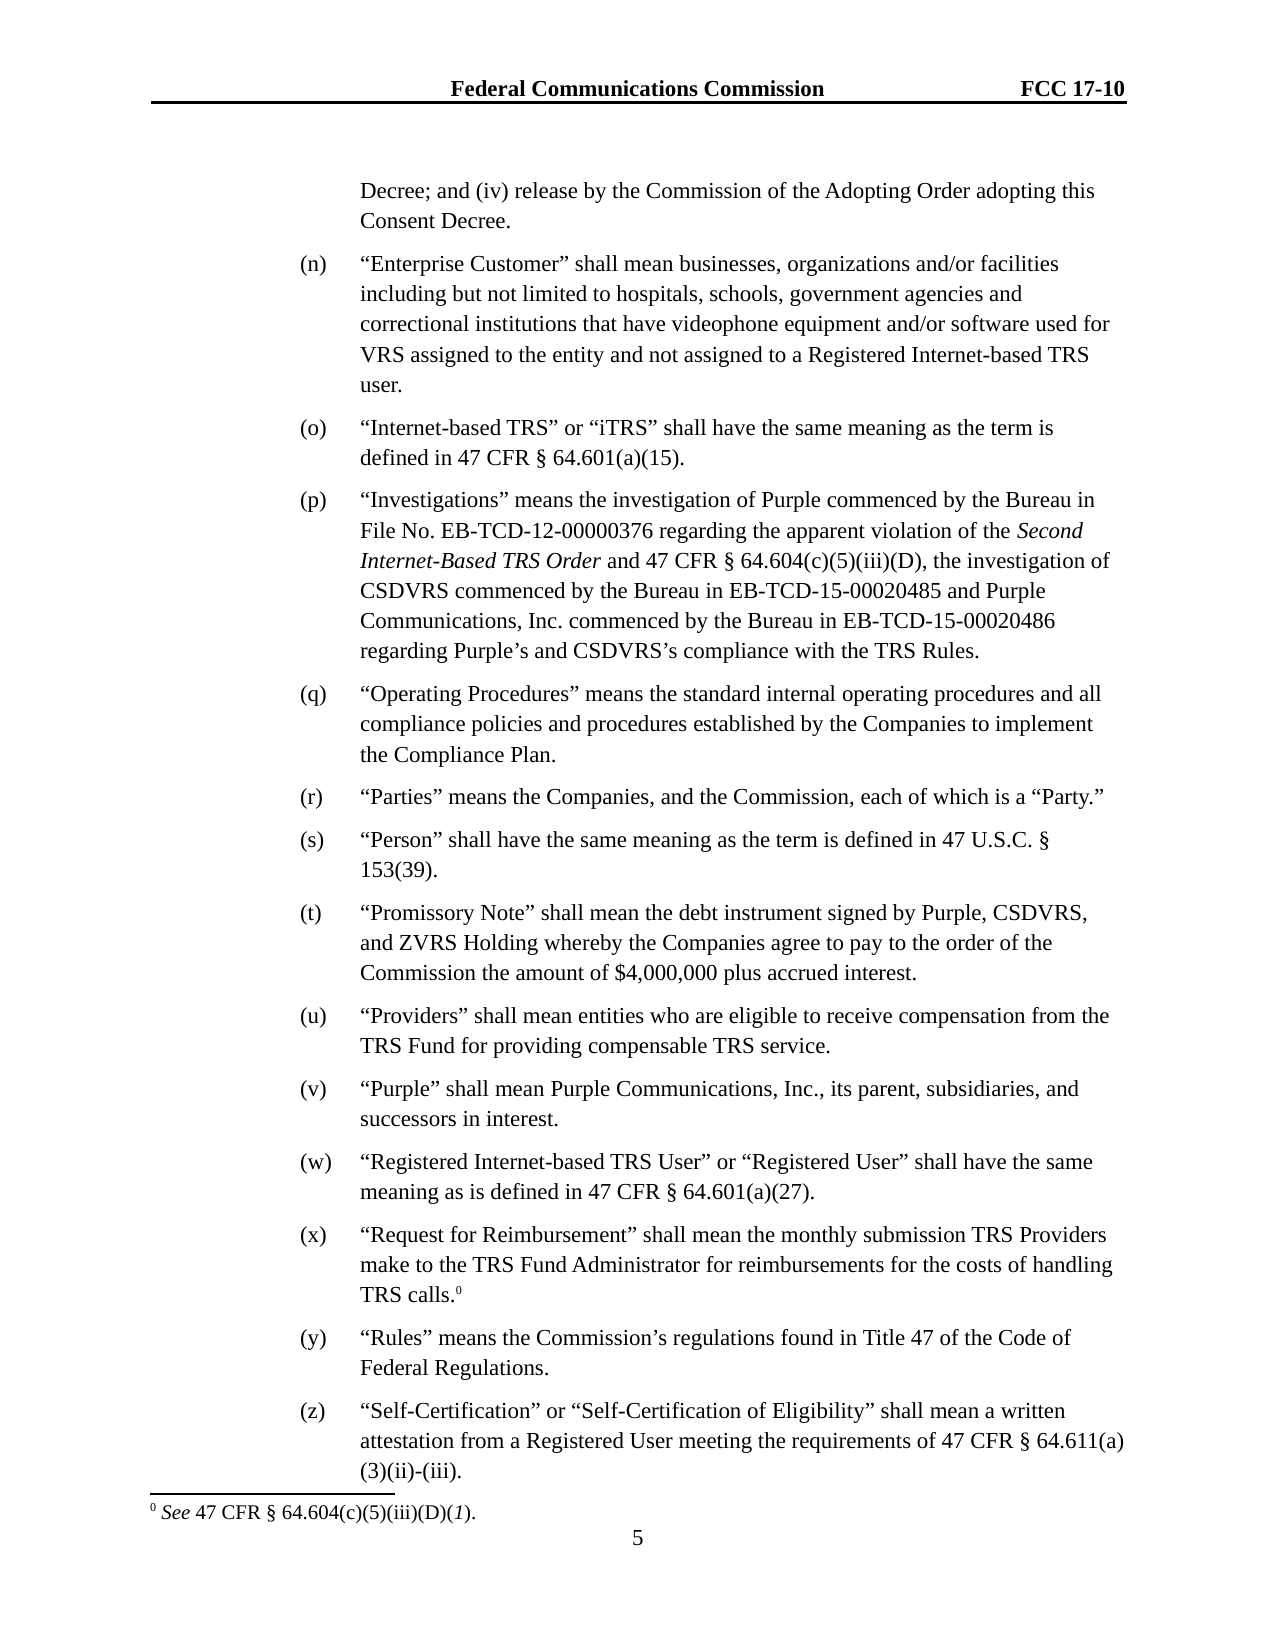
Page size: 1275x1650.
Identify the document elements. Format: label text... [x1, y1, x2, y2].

list “Promissory Note” shall mean the debt instrument signed by Purple, CSDVRS, and ZVRS Holding whereby the Companies agree to pay to the order of the Commission the amount of $4,000,000 plus accrued interest. [300, 899, 1125, 986]
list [300, 177, 1125, 234]
list “Internet-based TRS” or “iTRS” shall have the same meaning as the term is defined in 47 CFR § 64.601(a)(15). [300, 413, 1125, 470]
list “Parties” means the Companies, and the Commission, each of which is a “Party.” [300, 783, 1125, 810]
list “Person” shall have the same meaning as the term is defined in 47 U.S.C. § 153(39). [300, 826, 1125, 883]
list “Request for Reimbursement” shall mean the monthly submission TRS Providers make to the TRS Fund Administrator for reimbursements for the costs of handling TRS calls. [300, 1221, 1125, 1308]
list “Self-Certification” or “Self-Certification of Eligibility” shall mean a written attestation from a Registered User meeting the requirements of 47 CFR § 64.611(a)(3)(ii)-(iii). [300, 1397, 1125, 1484]
list “Investigations” means the investigation of Purple commenced by the Bureau in File No. EB-TCD-12-00000376 regarding the apparent violation of the Second Internet-Based TRS Order and 47 CFR § 64.604(c)(5)(iii)(D), the investigation of CSDVRS commenced by the Bureau in EB-TCD-15-00020485 and Purple Communications, Inc. commenced by the Bureau in EB-TCD-15-00020486 regarding Purple’s and CSDVRS’s compliance with the TRS Rules. [300, 486, 1125, 664]
list “Rules” means the Commission’s regulations found in Title 47 of the Code of Federal Regulations. [300, 1324, 1125, 1381]
list “Enterprise Customer” shall mean businesses, organizations and/or facilities including but not limited to hospitals, schools, government agencies and correctional institutions that have videophone equipment and/or software used for VRS assigned to the entity and not assigned to a Registered Internet-based TRS user. [300, 250, 1125, 397]
list “Purple” shall mean Purple Communications, Inc., its parent, subsidiaries, and successors in interest. [300, 1075, 1125, 1132]
list “Providers” shall mean entities who are eligible to receive compensation from the TRS Fund for providing compensable TRS service. [300, 1002, 1125, 1059]
list “Operating Procedures” means the standard internal operating procedures and all compliance policies and procedures established by the Companies to implement the Compliance Plan. [300, 680, 1125, 767]
list “Registered Internet-based TRS User” or “Registered User” shall have the same meaning as is defined in 47 CFR § 64.601(a)(27). [300, 1148, 1125, 1204]
